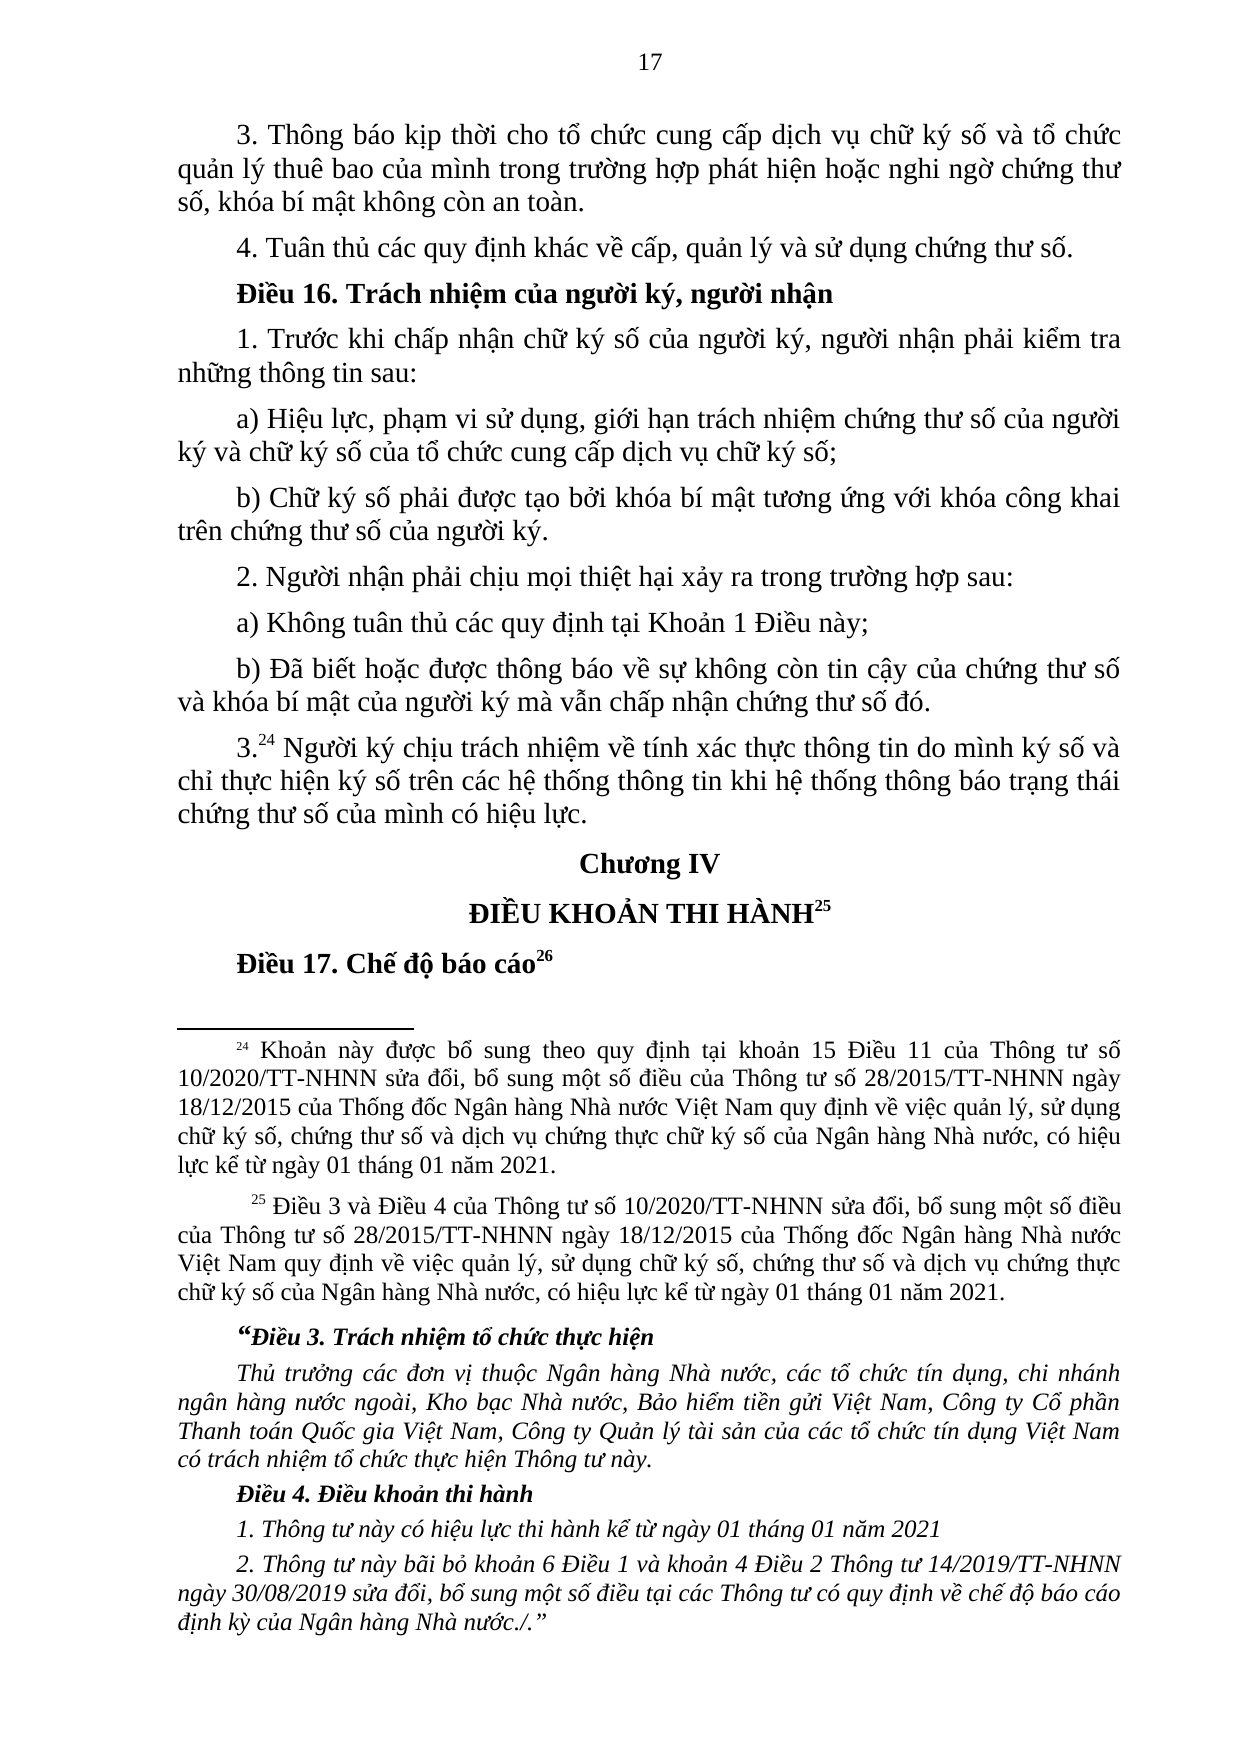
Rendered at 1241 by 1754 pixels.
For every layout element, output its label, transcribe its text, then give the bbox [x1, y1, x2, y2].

text Chương IV [177, 843, 1122, 881]
text Điều 16. Trách nhiệm của người ký, người nhận [177, 276, 1122, 310]
text Điều 17. Chế độ báo cáo [177, 943, 1122, 981]
text 1. Trước khi chấp nhận chữ ký số của người ký, người nhận phải kiểm tra những thông tin sau: [177, 322, 1122, 389]
text ĐIỀU KHOẢN THI HÀNH [177, 893, 1122, 931]
text a) Hiệu lực, phạm vi sử dụng, giới hạn trách nhiệm chứng thư số của người ký và chữ ký số của tổ chức cung cấp dịch vụ chữ ký số; [177, 401, 1122, 468]
text 4. Tuân thủ các quy định khác về cấp, quản lý và sử dụng chứng thư số. [177, 231, 1122, 264]
text b) Chữ ký số phải được tạo bởi khóa bí mật tương ứng với khóa công khai trên chứng thư số của người ký. [177, 481, 1122, 547]
text 2. Người nhận phải chịu mọi thiệt hại xảy ra trong trường hợp sau: [177, 560, 1122, 593]
text 3. Người ký chịu trách nhiệm về tính xác thực thông tin do mình ký số và chỉ thực hiện ký số trên các hệ thống thông tin khi hệ thống thông báo trạng thái chứng thư số của mình có hiệu lực. [177, 731, 1122, 831]
text a) Không tuân thủ các quy định tại Khoản 1 Điều này; [177, 606, 1122, 639]
text 3. Thông báo kịp thời cho tổ chức cung cấp dịch vụ chữ ký số và tổ chức quản lý thuê bao của mình trong trường hợp phát hiện hoặc nghi ngờ chứng thư số, khóa bí mật không còn an toàn. [177, 118, 1122, 218]
text b) Đã biết hoặc được thông báo về sự không còn tin cậy của chứng thư số và khóa bí mật của người ký mà vẫn chấp nhận chứng thư số đó. [177, 651, 1122, 718]
